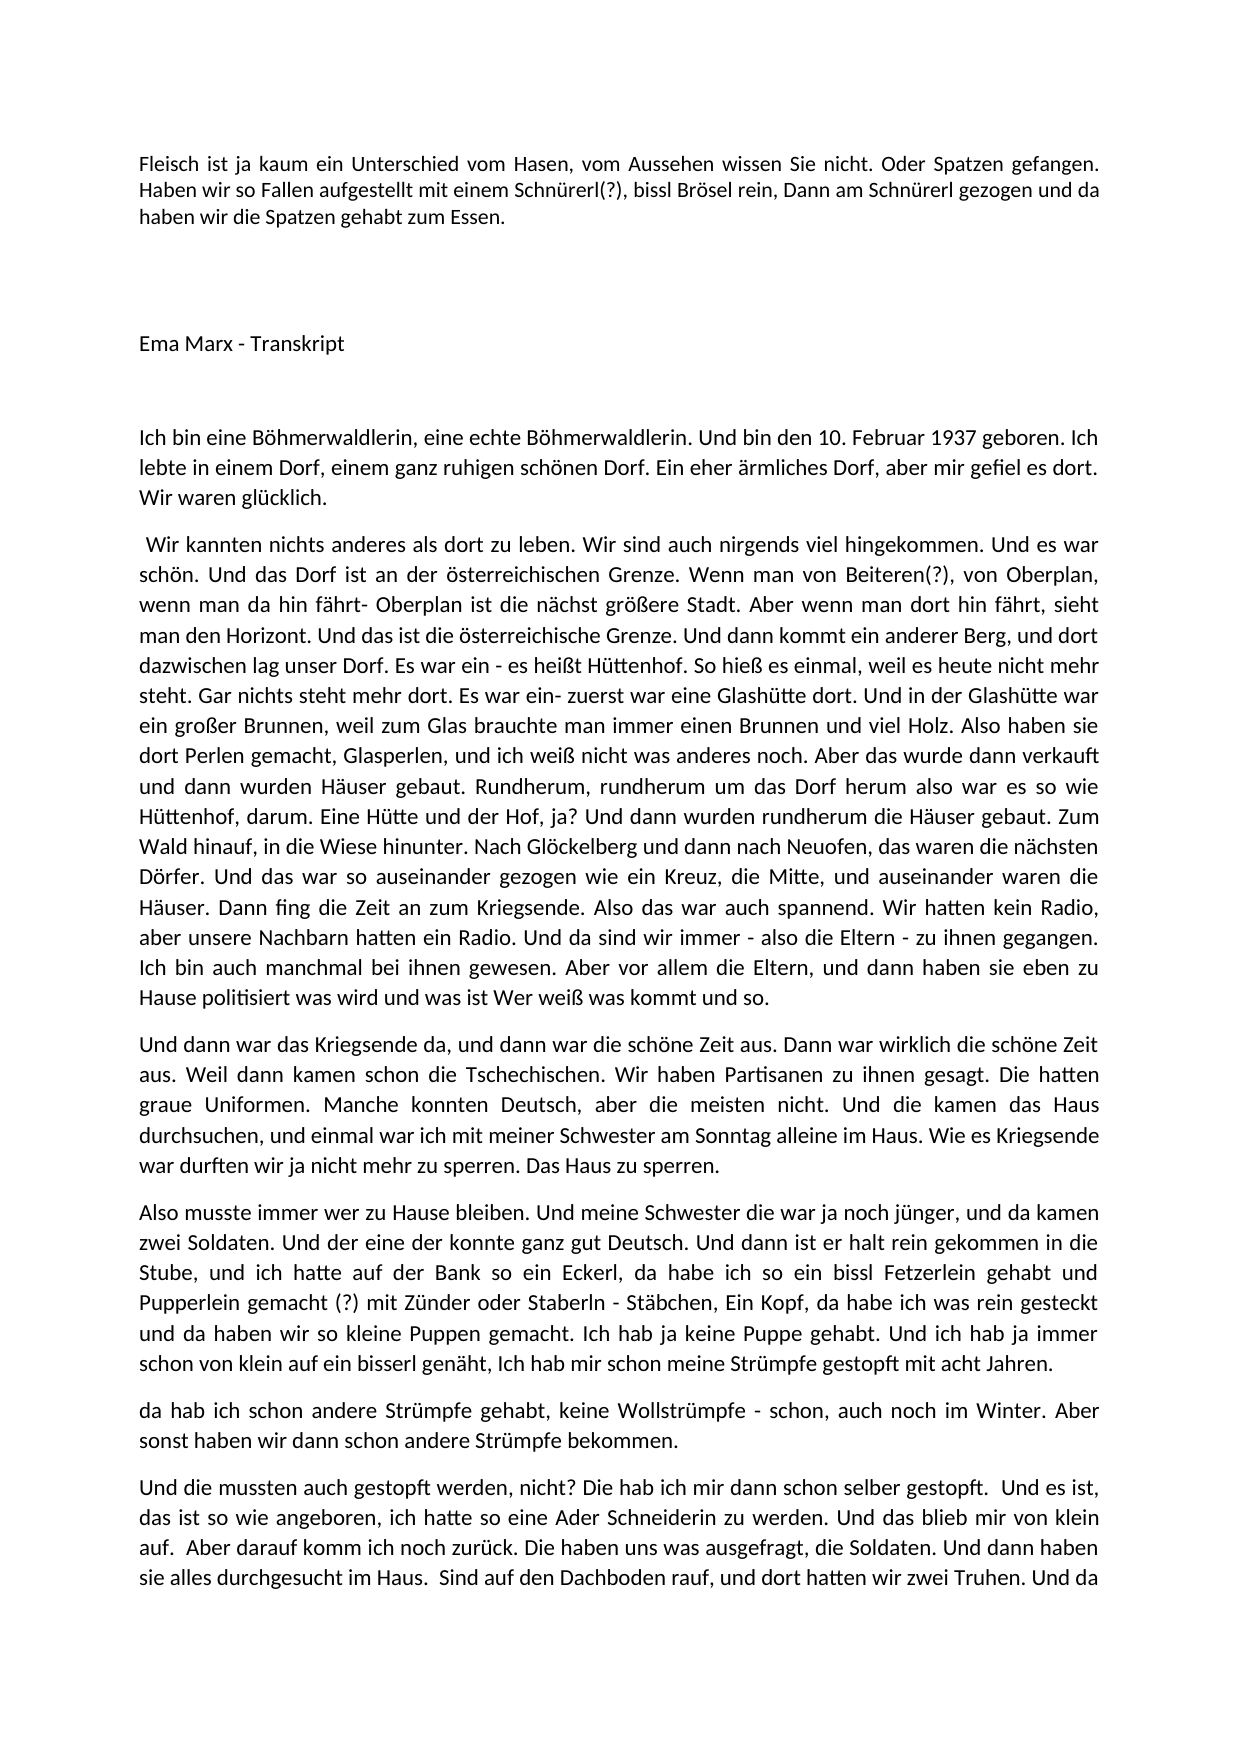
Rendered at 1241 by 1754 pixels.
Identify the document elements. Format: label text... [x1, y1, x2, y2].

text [139, 150, 1101, 230]
text Wir kannten nichts anderes als dort zu leben. Wir sind auch nirgends viel hingekommen. Und es war schön. Und das Dorf ist an der österreichischen Grenze. Wenn man von Beiteren(?), von Oberplan, wenn man da hin fährt- Oberplan ist die nächst größere Stadt. Aber wenn man dort hin fährt, sieht man den Horizont. Und das ist die österreichische Grenze. Und dann kommt ein anderer Berg, und dort dazwischen lag unser Dorf. Es war ein - es heißt Hüttenhof. So hieß es einmal, weil es heute nicht mehr steht. Gar nichts steht mehr dort. Es war ein- zuerst war eine Glashütte dort. Und in der Glashütte war ein großer Brunnen, weil zum Glas brauchte man immer einen Brunnen und viel Holz. Also haben sie dort Perlen gemacht, Glasperlen, und ich weiß nicht was anderes noch. Aber das wurde dann verkauft und dann wurden Häuser gebaut. Rundherum, rundherum um das Dorf herum also war es so wie Hüttenhof, darum. Eine Hütte und der Hof, ja? Und dann wurden rundherum die Häuser gebaut. Zum Wald hinauf, in die Wiese hinunter. Nach Glöckelberg und dann nach Neuofen, das waren die nächsten Dörfer. Und das war so auseinander gezogen wie ein Kreuz, die Mitte, und auseinander waren die Häuser. Dann fing die Zeit an zum Kriegsende. Also das war auch spannend. Wir hatten kein Radio, aber unsere Nachbarn hatten ein Radio. Und da sind wir immer - also die Eltern - zu ihnen gegangen. Ich bin auch manchmal bei ihnen gewesen. Aber vor allem die Eltern, und dann haben sie eben zu Hause politisiert was wird und was ist Wer weiß was kommt und so. [139, 530, 1101, 1011]
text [139, 1473, 1101, 1592]
text da hab ich schon andere Strümpfe gehabt, keine Wollstrümpfe - schon, auch noch im Winter. Aber sonst haben wir dann schon andere Strümpfe bekommen. [139, 1396, 1101, 1454]
text Also musste immer wer zu Hause bleiben. Und meine Schwester die war ja noch jünger, und da kamen zwei Soldaten. Und der eine der konnte ganz gut Deutsch. Und dann ist er halt rein gekommen in die Stube, und ich hatte auf der Bank so ein Eckerl, da habe ich so ein bissl Fetzerlein gehabt und Pupperlein gemacht (?) mit Zünder oder Staberln - Stäbchen, Ein Kopf, da habe ich was rein gesteckt und da haben wir so kleine Puppen gemacht. Ich hab ja keine Puppe gehabt. Und ich hab ja immer schon von klein auf ein bisserl genäht, Ich hab mir schon meine Strümpfe gestopft mit acht Jahren. [139, 1198, 1101, 1377]
text Ich bin eine Böhmerwaldlerin, eine echte Böhmerwaldlerin. Und bin den 10. Februar 1937 geboren. Ich lebte in einem Dorf, einem ganz ruhigen schönen Dorf. Ein eher ärmliches Dorf, aber mir gefiel es dort. Wir waren glücklich. [139, 423, 1101, 511]
text Und dann war das Kriegsende da, und dann war die schöne Zeit aus. Dann war wirklich die schöne Zeit aus. Weil dann kamen schon die Tschechischen. Wir haben Partisanen zu ihnen gesagt. Die hatten graue Uniformen. Manche konnten Deutsch, aber die meisten nicht. Und die kamen das Haus durchsuchen, und einmal war ich mit meiner Schwester am Sonntag alleine im Haus. Wie es Kriegsende war durften wir ja nicht mehr zu sperren. Das Haus zu sperren. [139, 1030, 1101, 1179]
text Ema Marx - Transkript [139, 329, 1101, 357]
